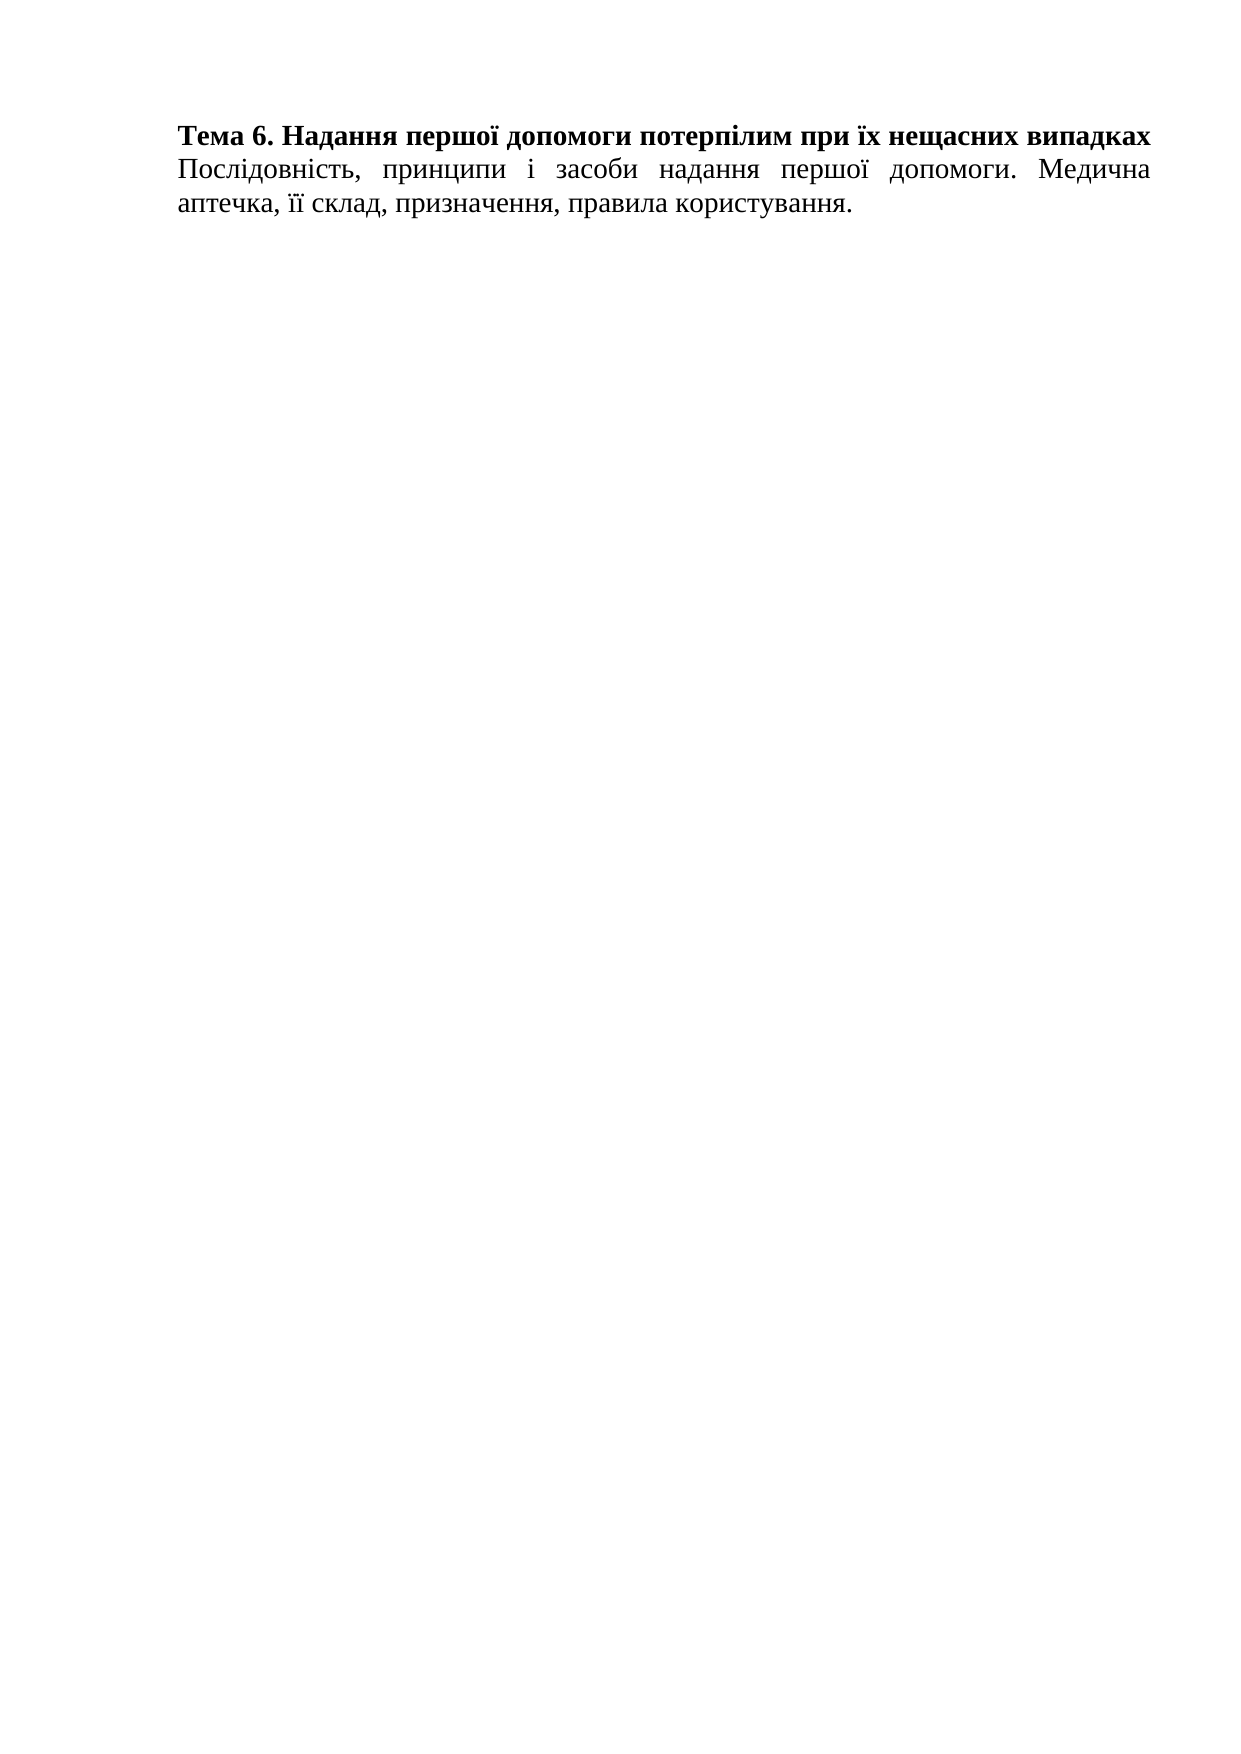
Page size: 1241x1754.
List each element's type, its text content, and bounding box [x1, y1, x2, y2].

text Тема 6. Надання першої допомоги потерпілим при їх нещасних випадках Послідовність, принципи і засоби надання першої допомоги. Медична аптечка, її склад, призначення, правила користування. [177, 118, 1152, 219]
